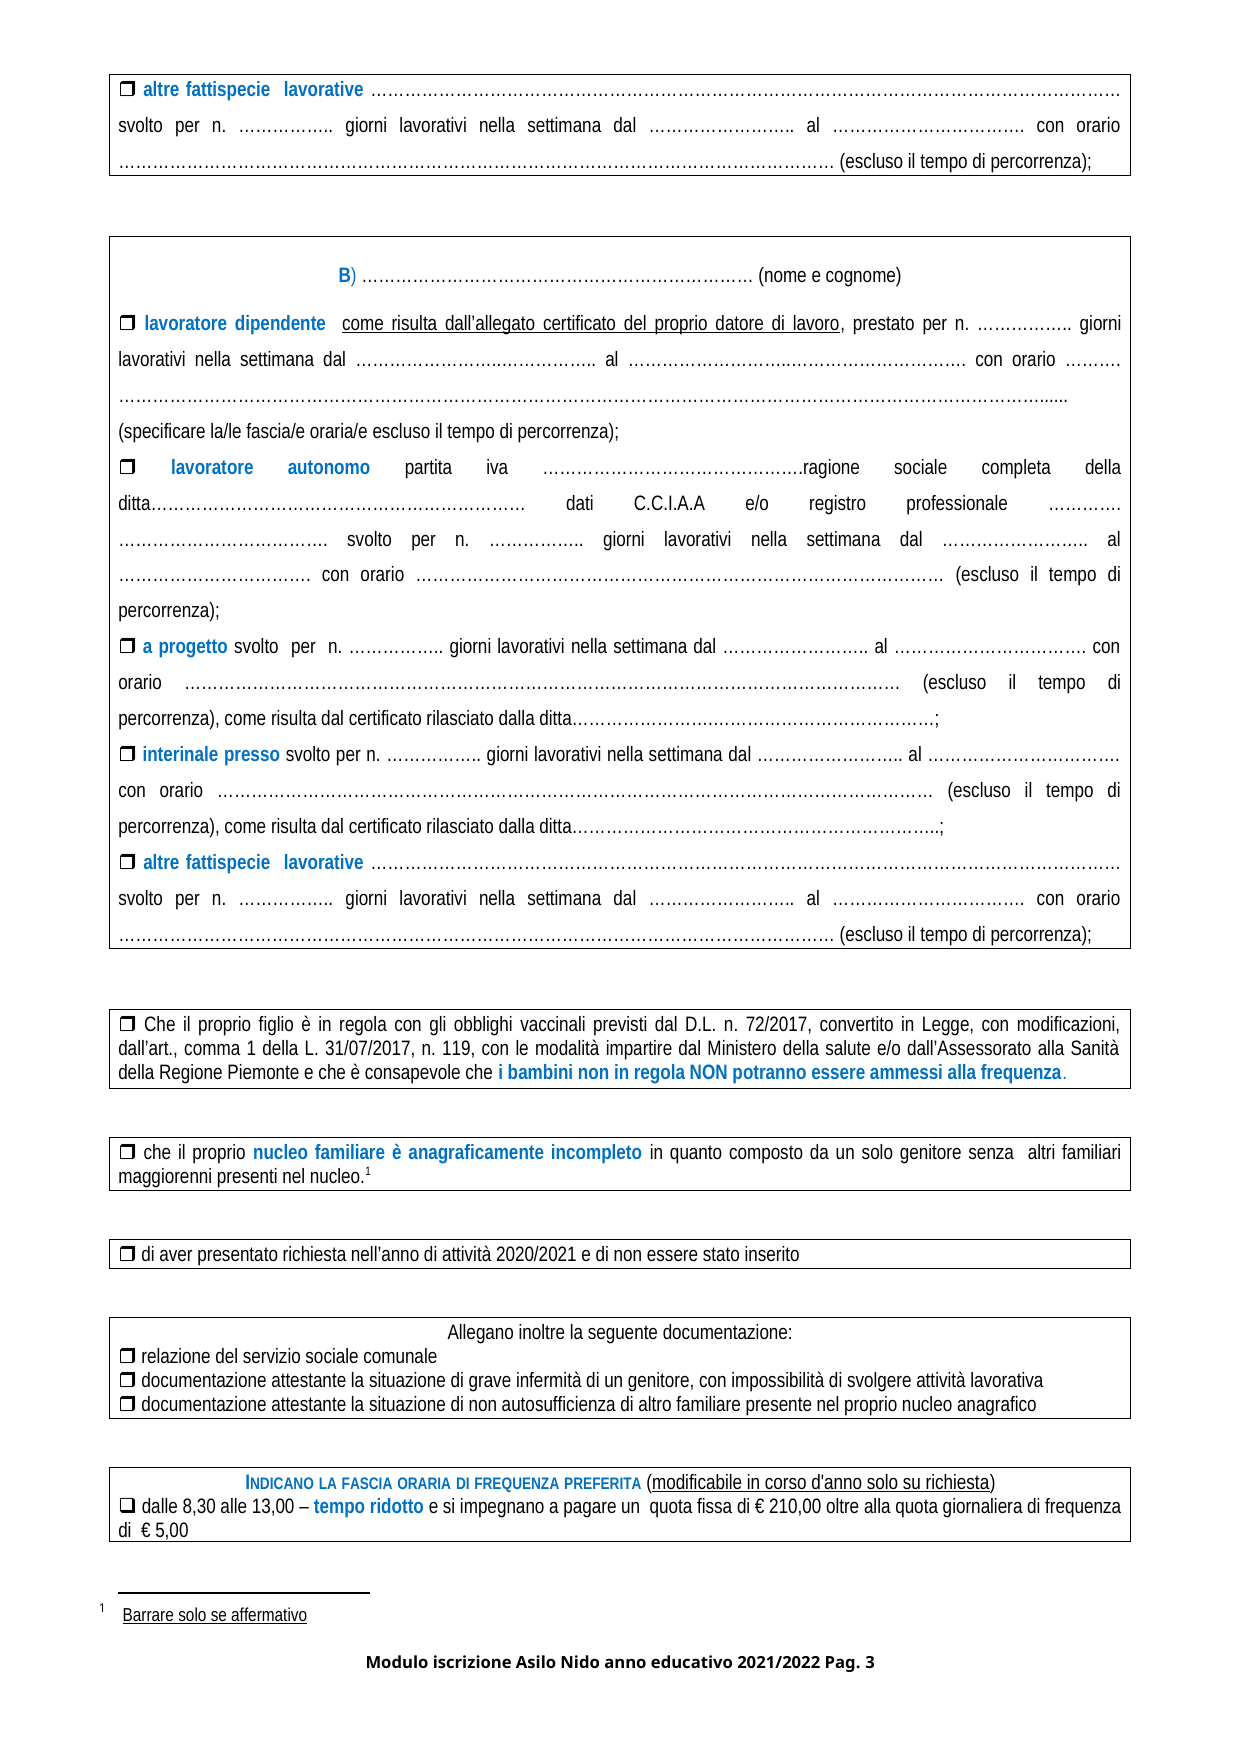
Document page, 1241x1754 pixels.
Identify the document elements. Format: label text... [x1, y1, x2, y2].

text altre fattispecie lavorative …………………………………………………………………………………………………………………… svolto per n. …………….. giorni lavorativi nella settimana dal …………………….. al ……………………………. con orario ……………………………………………………………………………………………………………… (escluso il tempo di percorrenza); [110, 847, 1130, 948]
text altre fattispecie lavorative …………………………………………………………………………………………………………………… svolto per n. …………….. giorni lavorativi nella settimana dal …………………….. al ……………………………. con orario ……………………………………………………………………………………………………………… (escluso il tempo di percorrenza); [110, 75, 1130, 175]
text Indicano la fascia oraria di frequenza preferita (modificabile in corso d'anno solo su richiesta) [110, 1468, 1130, 1494]
text relazione del servizio sociale comunale [118, 1344, 1122, 1368]
text B) …………………………………………………………… (nome e cognome) [118, 263, 1122, 287]
text Che il proprio figlio è in regola con gli obblighi vaccinali previsti dal D.L. n. 72/2017, convertito in Legge, con modificazioni, dall’art., comma 1 della L. 31/07/2017, n. 119, con le modalità impartire dal Ministero della salute e/o dall’Assessorato alla Sanità della Regione Piemonte e che è consapevole che i bambini non in regola NON potranno essere ammessi alla frequenza. [110, 1010, 1130, 1088]
text interinale presso svolto per n. …………….. giorni lavorativi nella settimana dal …………………….. al ……………………………. con orario ……………………………………………………………………………………………………………… (escluso il tempo di percorrenza), come risulta dal certificato rilasciato dalla ditta………………………………………………………..; [110, 739, 1130, 838]
text dalle 8,30 alle 13,00 – tempo ridotto e si impegnano a pagare un quota fissa di € 210,00 oltre alla quota giornaliera di frequenza di € 5,00 [118, 1494, 1122, 1541]
text di aver presentato richiesta nell’anno di attività 2020/2021 e di non essere stato inserito [110, 1240, 1130, 1268]
text documentazione attestante la situazione di grave infermità di un genitore, con impossibilità di svolgere attività lavorativa [118, 1368, 1122, 1389]
text a progetto svolto per n. …………….. giorni lavorativi nella settimana dal …………………….. al ……………………………. con orario ……………………………………………………………………………………………………………… (escluso il tempo di percorrenza), come risulta dal certificato rilasciato dalla ditta…………………….…………………………………; [110, 631, 1130, 730]
text Allegano inoltre la seguente documentazione: [110, 1318, 1130, 1344]
text lavoratore autonomo partita iva ……………………………………….ragione sociale completa della ditta………………………………………………………… dati C.C.I.A.A e/o registro professionale …………. ………………………………. svolto per n. …………….. giorni lavorativi nella settimana dal …………………….. al ……………………………. con orario ………………………………………………………………………………… (escluso il tempo di percorrenza); [110, 451, 1130, 622]
text che il proprio nucleo familiare è anagraficamente incompleto in quanto composto da un solo genitore senza altri familiari maggiorenni presenti nel nucleo. [110, 1138, 1130, 1190]
text documentazione attestante la situazione di non autosufficienza di altro familiare presente nel proprio nucleo anagrafico [110, 1389, 1130, 1418]
text lavoratore dipendente come risulta dall’allegato certificato del proprio datore di lavoro, prestato per n. …………….. giorni lavorativi nella settimana dal ……………………..…………….. al ………………………..…………………………. con orario ……….………………………………………………………………………………………………………………………………………………......(specificare la/le fascia/e oraria/e escluso il tempo di percorrenza); [118, 311, 1122, 443]
